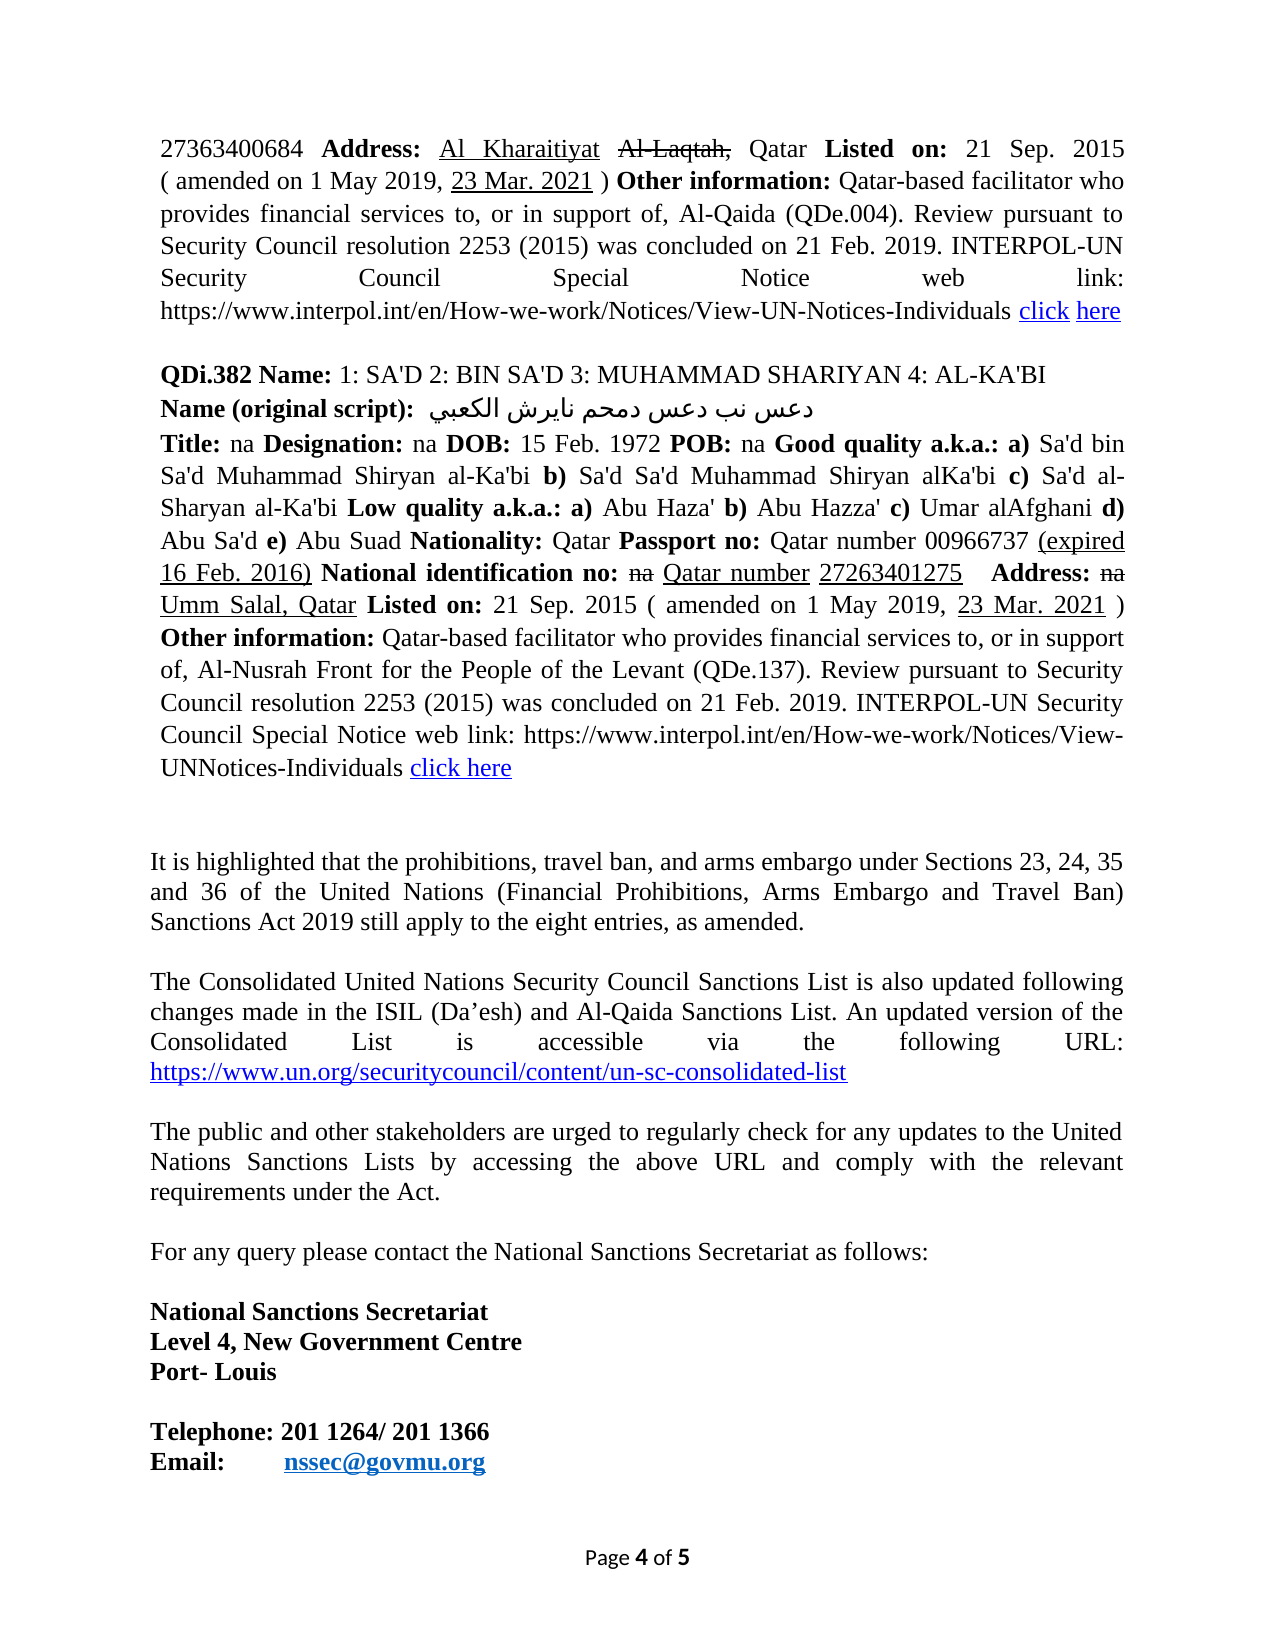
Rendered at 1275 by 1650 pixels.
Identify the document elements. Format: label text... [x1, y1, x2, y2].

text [160, 133, 1125, 325]
text Level 4, New Government Centre [75, 1326, 1125, 1356]
text It is highlighted that the prohibitions, travel ban, and arms embargo under Sections 23, 24, 35 and 36 of the United Nations (Financial Prohibitions, Arms Embargo and Travel Ban) Sanctions Act 2019 still apply to the eight entries, as amended. [150, 846, 1125, 936]
text For any query please contact the National Sanctions Secretariat as follows: [150, 1236, 1125, 1266]
text Port- Louis [75, 1356, 1125, 1386]
text The public and other stakeholders are urged to regularly check for any updates to the United Nations Sanctions Lists by accessing the above URL and comply with the relevant requirements under the Act. [150, 1116, 1125, 1206]
text Name (original script): دعس نب دعس دمحم نایرش الكعبي [160, 393, 1070, 423]
text Title: na Designation: na DOB: 15 Feb. 1972 POB: na Good quality a.k.a.: a) Sa'd bin Sa'd Muhammad Shiryan al-Ka'bi b) Sa'd Sa'd Muhammad Shiryan alKa'bi c) Sa'd al-Sharyan al-Ka'bi Low quality a.k.a.: a) Abu Haza' b) Abu Hazza' c) Umar alAfghani d) Abu Sa'd e) Abu Suad Nationality: Qatar Passport no: Qatar number 00966737 (expired 16 Feb. 2016) National identification no: na Qatar number 27263401275 Address: na Umm Salal, Qatar Listed on: 21 Sep. 2015 ( amended on 1 May 2019, 23 Mar. 2021 ) Other information: Qatar-based facilitator who provides financial services to, or in support of, Al-Nusrah Front for the People of the Levant (QDe.137). Review pursuant to Security Council resolution 2253 (2015) was concluded on 21 Feb. 2019. INTERPOL-UN Security Council Special Notice web link: https://www.interpol.int/en/How-we-work/Notices/View-UNNotices-Individuals click here [160, 428, 1125, 782]
text National Sanctions Secretariat [150, 1296, 1125, 1326]
text Telephone: 201 1264/ 201 1366 [150, 1416, 1125, 1446]
text The Consolidated United Nations Security Council Sanctions List is also updated following changes made in the ISIL (Da’esh) and Al-Qaida Sanctions List. An updated version of the Consolidated List is accessible via the following URL: https://www.un.org/securitycouncil/content/un-sc-consolidated-list [150, 966, 1125, 1086]
text QDi.382 Name: 1: SA'D 2: BIN SA'D 3: MUHAMMAD SHARIYAN 4: AL-KA'BI [160, 359, 1070, 389]
text Email: nssec@govmu.org [150, 1446, 1125, 1476]
